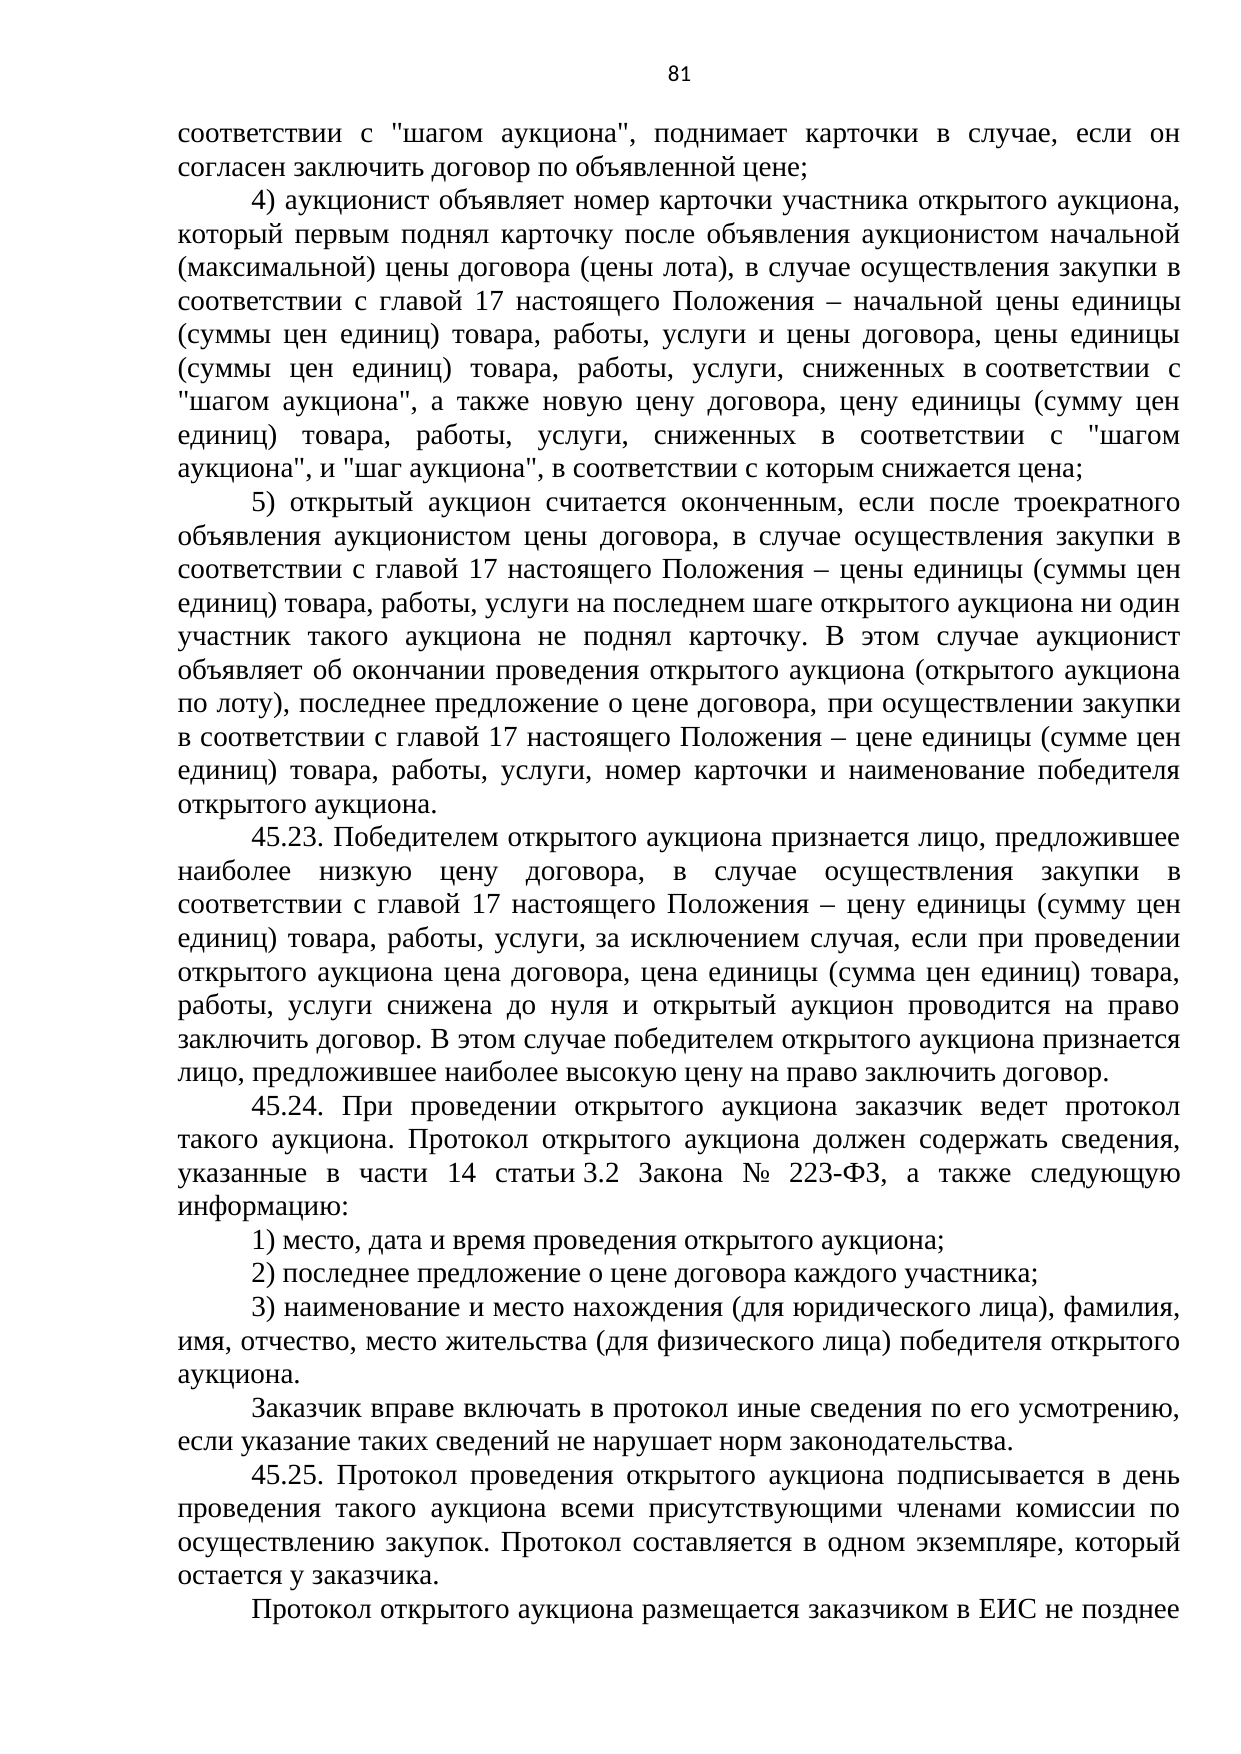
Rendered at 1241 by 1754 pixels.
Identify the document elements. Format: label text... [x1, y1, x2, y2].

text 2) последнее предложение о цене договора каждого участника; [177, 1256, 1181, 1289]
text 4) аукционист объявляет номер карточки участника открытого аукциона, который первым поднял карточку после объявления аукционистом начальной (максимальной) цены договора (цены лота), в случае осуществления закупки в соответствии с главой 17 настоящего Положения – начальной цены единицы (суммы цен единиц) товара, работы, услуги и цены договора, цены единицы (суммы цен единиц) товара, работы, услуги, сниженных в соответствии с "шагом аукциона", а также новую цену договора, цену единицы (сумму цен единиц) товара, работы, услуги, сниженных в соответствии с "шагом аукциона", и "шаг аукциона", в соответствии с которым снижается цена; [177, 182, 1181, 484]
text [177, 115, 1181, 182]
text 3) наименование и место нахождения (для юридического лица), фамилия, имя, отчество, место жительства (для физического лица) победителя открытого аукциона. [177, 1289, 1181, 1390]
text 5) открытый аукцион считается оконченным, если после троекратного объявления аукционистом цены договора, в случае осуществления закупки в соответствии с главой 17 настоящего Положения – цены единицы (суммы цен единиц) товара, работы, услуги на последнем шаге открытого аукциона ни один участник такого аукциона не поднял карточку. В этом случае аукционист объявляет об окончании проведения открытого аукциона (открытого аукциона по лоту), последнее предложение о цене договора, при осуществлении закупки в соответствии с главой 17 настоящего Положения – цене единицы (сумме цен единиц) товара, работы, услуги, номер карточки и наименование победителя открытого аукциона. [177, 484, 1181, 819]
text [177, 1591, 1181, 1624]
text 45.23. Победителем открытого аукциона признается лицо, предложившее наиболее низкую цену договора, в случае осуществления закупки в соответствии с главой 17 настоящего Положения – цену единицы (сумму цен единиц) товара, работы, услуги, за исключением случая, если при проведении открытого аукциона цена договора, цена единицы (сумма цен единиц) товара, работы, услуги снижена до нуля и открытый аукцион проводится на право заключить договор. В этом случае победителем открытого аукциона признается лицо, предложившее наиболее высокую цену на право заключить договор. [177, 819, 1181, 1088]
text 45.25. Протокол проведения открытого аукциона подписывается в день проведения такого аукциона всеми присутствующими членами комиссии по осуществлению закупок. Протокол составляется в одном экземпляре, который остается у заказчика. [177, 1457, 1181, 1591]
text 45.24. При проведении открытого аукциона заказчик ведет протокол такого аукциона. Протокол открытого аукциона должен содержать сведения, указанные в части 14 статьи 3.2 Закона № 223-ФЗ, а также следующую информацию: [177, 1088, 1181, 1222]
text 1) место, дата и время проведения открытого аукциона; [177, 1222, 1181, 1256]
text Заказчик вправе включать в протокол иные сведения по его усмотрению, если указание таких сведений не нарушает норм законодательства. [177, 1390, 1181, 1457]
